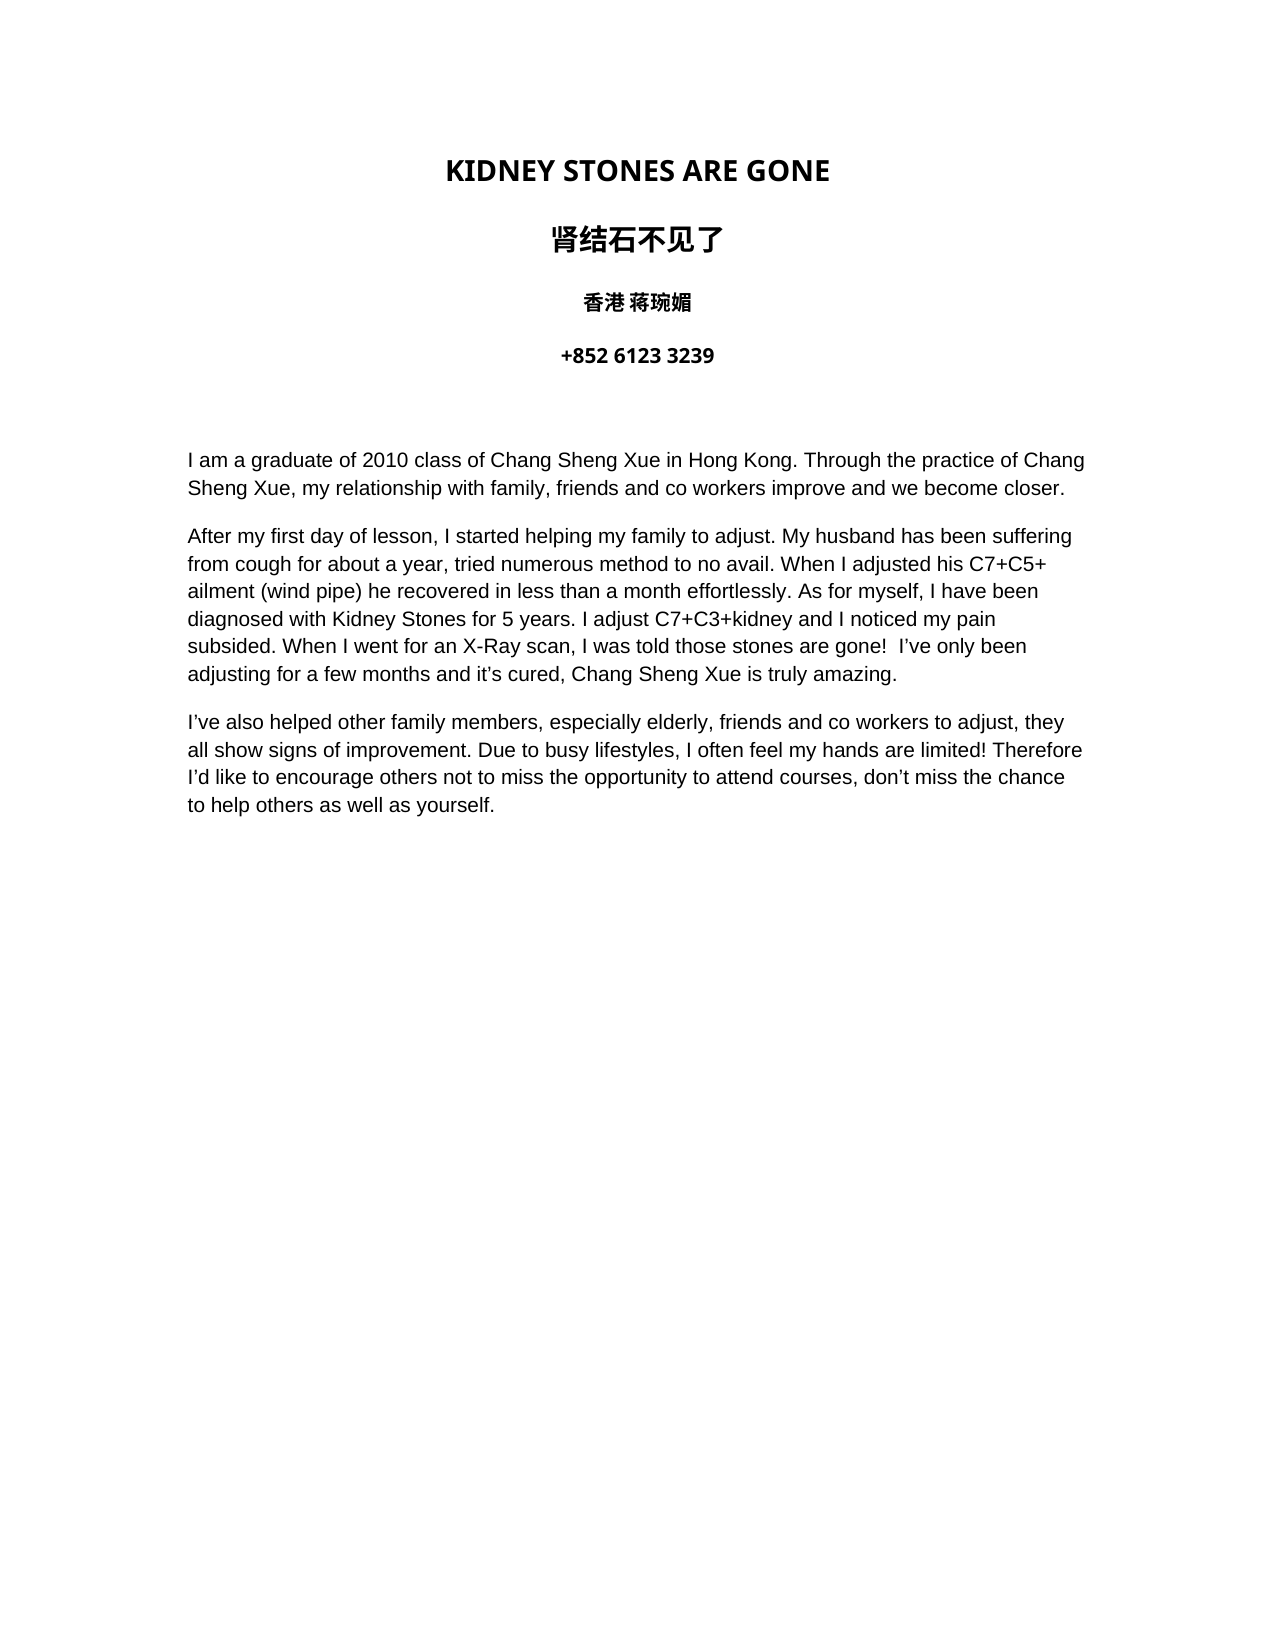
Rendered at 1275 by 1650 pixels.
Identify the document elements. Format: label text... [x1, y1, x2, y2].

text After my first day of lesson, I started helping my family to adjust. My husband has been suffering from cough for about a year, tried numerous method to no avail. When I adjusted his C7+C5+ ailment (wind pipe) he recovered in less than a month effortlessly. As for myself, I have been diagnosed with Kidney Stones for 5 years. I adjust C7+C3+kidney and I noticed my pain subsided. When I went for an X-Ray scan, I was told those stones are gone! I’ve only been adjusting for a few months and it’s cured, Chang Sheng Xue is truly amazing. [187, 524, 1087, 686]
text 肾结石不见了 [187, 216, 1087, 259]
text I’ve also helped other family members, especially elderly, friends and co workers to adjust, they all show signs of improvement. Due to busy lifestyles, I often feel my hands are limited! Therefore I’d like to encourage others not to miss the opportunity to attend courses, don’t miss the chance to help others as well as yourself. [187, 710, 1087, 816]
text I am a graduate of 2010 class of Chang Sheng Xue in Hong Kong. Through the practice of Chang Sheng Xue, my relationship with family, friends and co workers improve and we become closer. [187, 448, 1087, 500]
text 香港 蒋琬媚 [187, 286, 1087, 316]
text +852 6123 3239 [187, 341, 1087, 370]
text KIDNEY STONES ARE GONE [187, 150, 1087, 190]
